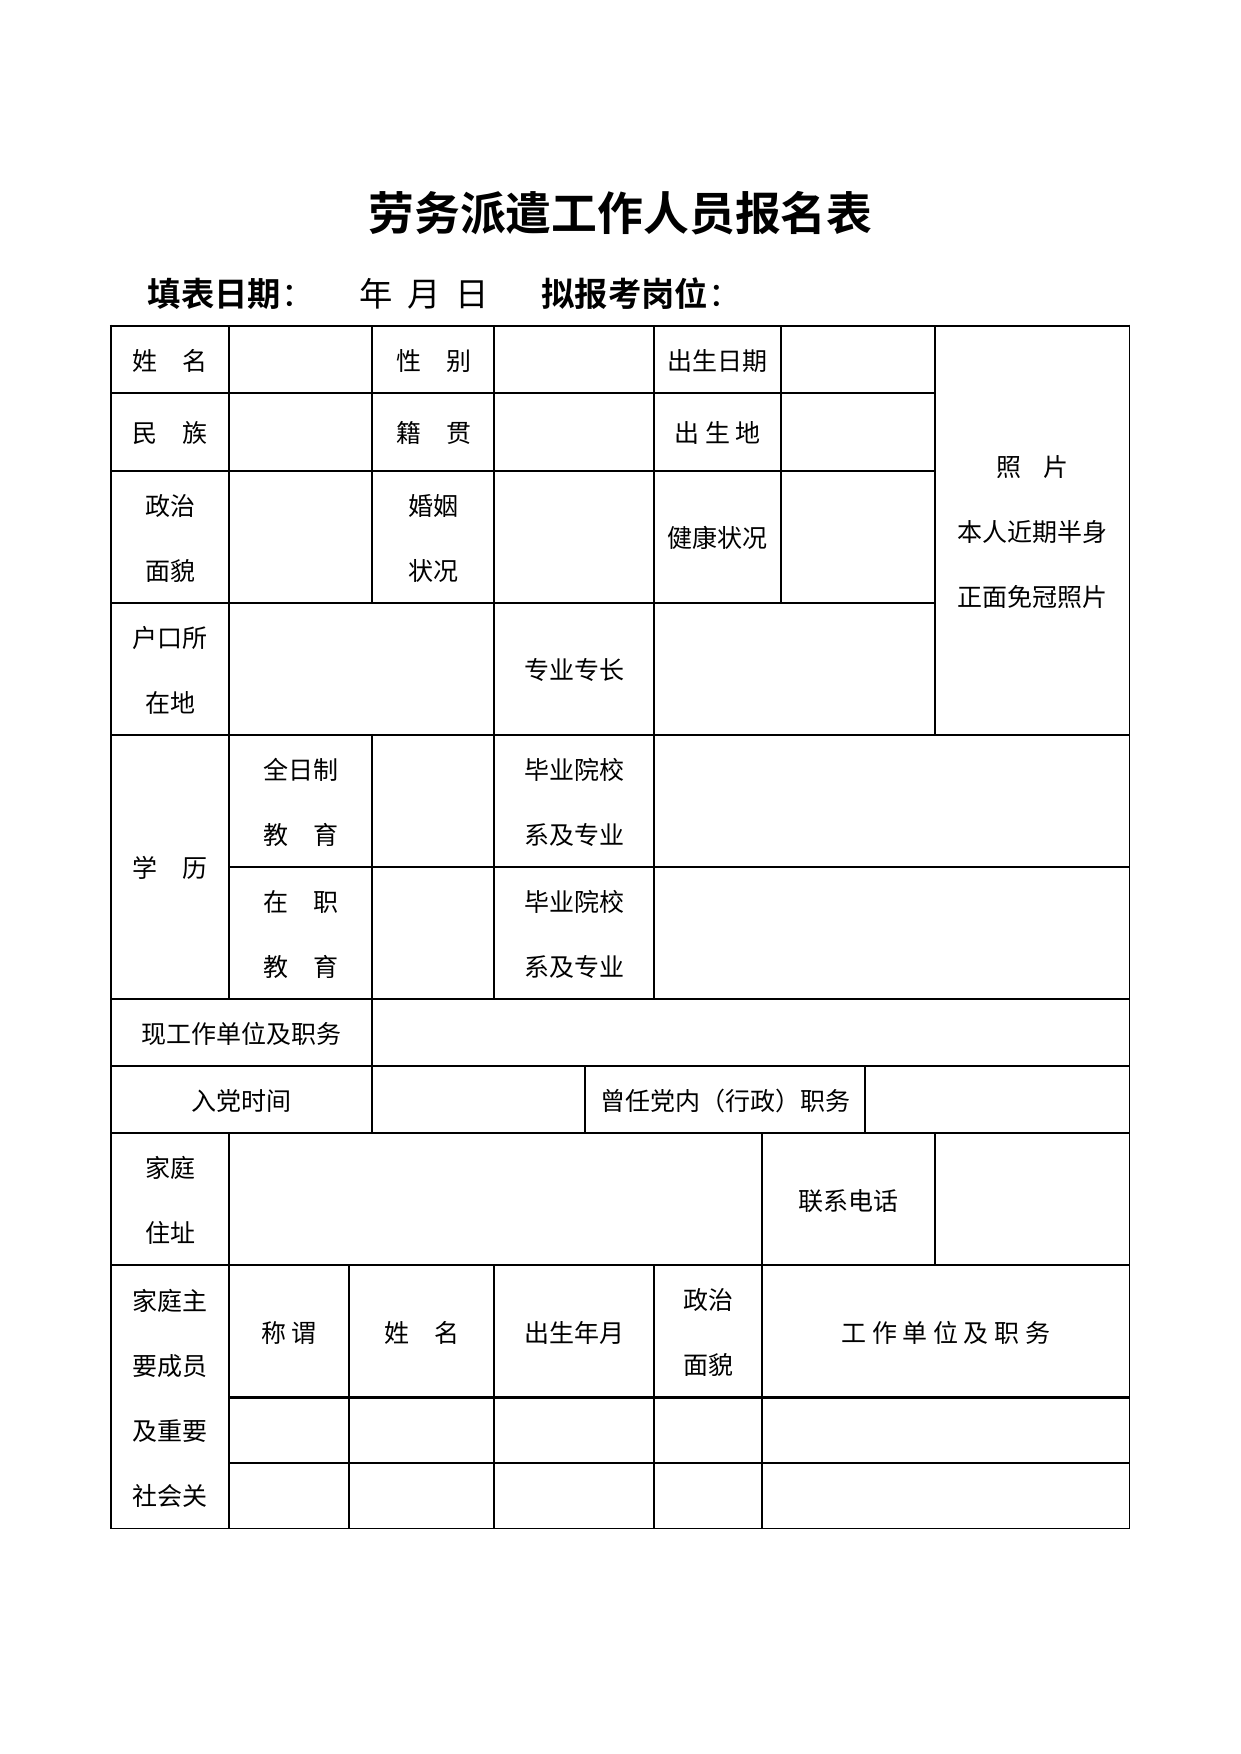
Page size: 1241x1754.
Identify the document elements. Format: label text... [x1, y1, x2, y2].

table_cell [230, 1134, 761, 1264]
table_cell [230, 1399, 348, 1462]
table_header 照 片 本人近期半身正面免冠照片 [936, 327, 1129, 734]
table_cell [782, 472, 934, 602]
table_cell [866, 1067, 1129, 1132]
table_cell [495, 394, 653, 470]
table_cell [655, 1464, 761, 1528]
table_cell 健康状况 [655, 472, 780, 602]
table_cell [230, 1464, 348, 1528]
table_cell 现工作单位及职务 [112, 1000, 371, 1065]
table_cell [936, 1134, 1129, 1264]
table_cell 出生年月 [495, 1266, 653, 1396]
table_cell 家庭 住址 [112, 1134, 228, 1264]
table_cell 工 作 单 位 及 职 务 [763, 1266, 1129, 1396]
table_cell 联系电话 [763, 1134, 934, 1264]
table_header 出生日期 [655, 327, 780, 392]
table_cell [655, 604, 934, 734]
table_cell [350, 1464, 493, 1528]
table_header 姓 名 [112, 327, 228, 392]
table_header [495, 327, 653, 392]
table_cell [655, 868, 1129, 998]
table_cell [230, 394, 371, 470]
table_header 性 别 [373, 327, 493, 392]
table_cell [230, 472, 371, 602]
table_cell [655, 736, 1129, 866]
table_cell 政治 面貌 [655, 1266, 761, 1396]
table_cell 入党时间 [112, 1067, 371, 1132]
table_cell [373, 736, 493, 866]
table_cell 学 历 [112, 736, 228, 998]
table_cell 姓 名 [350, 1266, 493, 1396]
table_cell 毕业院校 系及专业 [495, 868, 653, 998]
table_cell [373, 1000, 1129, 1065]
table_cell 专业专长 [495, 604, 653, 734]
table_header [782, 327, 934, 392]
table_cell [373, 1067, 584, 1132]
table_cell [495, 1464, 653, 1528]
table_cell 在 职 教 育 [230, 868, 371, 998]
table_cell [763, 1464, 1129, 1528]
table_cell [782, 394, 934, 470]
table_cell 全日制 教 育 [230, 736, 371, 866]
text 劳务派遣工作人员报名表 [148, 162, 1092, 259]
table_cell 户口所在地 [112, 604, 228, 734]
table_cell 婚姻 状况 [373, 472, 493, 602]
table_cell [495, 472, 653, 602]
table_cell 曾任党内（行政）职务 [586, 1067, 864, 1132]
table_cell 民 族 [112, 394, 228, 470]
table_cell 政治 面貌 [112, 472, 228, 602]
table_cell 称 谓 [230, 1266, 348, 1396]
table_cell [373, 868, 493, 998]
table_cell 家庭主要成员及重要社会关系 [112, 1266, 228, 1528]
table_cell [763, 1399, 1129, 1462]
table_cell 籍 贯 [373, 394, 493, 470]
table_cell [495, 1399, 653, 1462]
table_cell 毕业院校 系及专业 [495, 736, 653, 866]
table_cell [230, 604, 493, 734]
table_cell [350, 1399, 493, 1462]
table_cell [655, 1399, 761, 1462]
table_header [230, 327, 371, 392]
table_cell 出 生 地 [655, 394, 780, 470]
text 填表日期： 年 月 日 拟报考岗位： [148, 259, 1092, 324]
